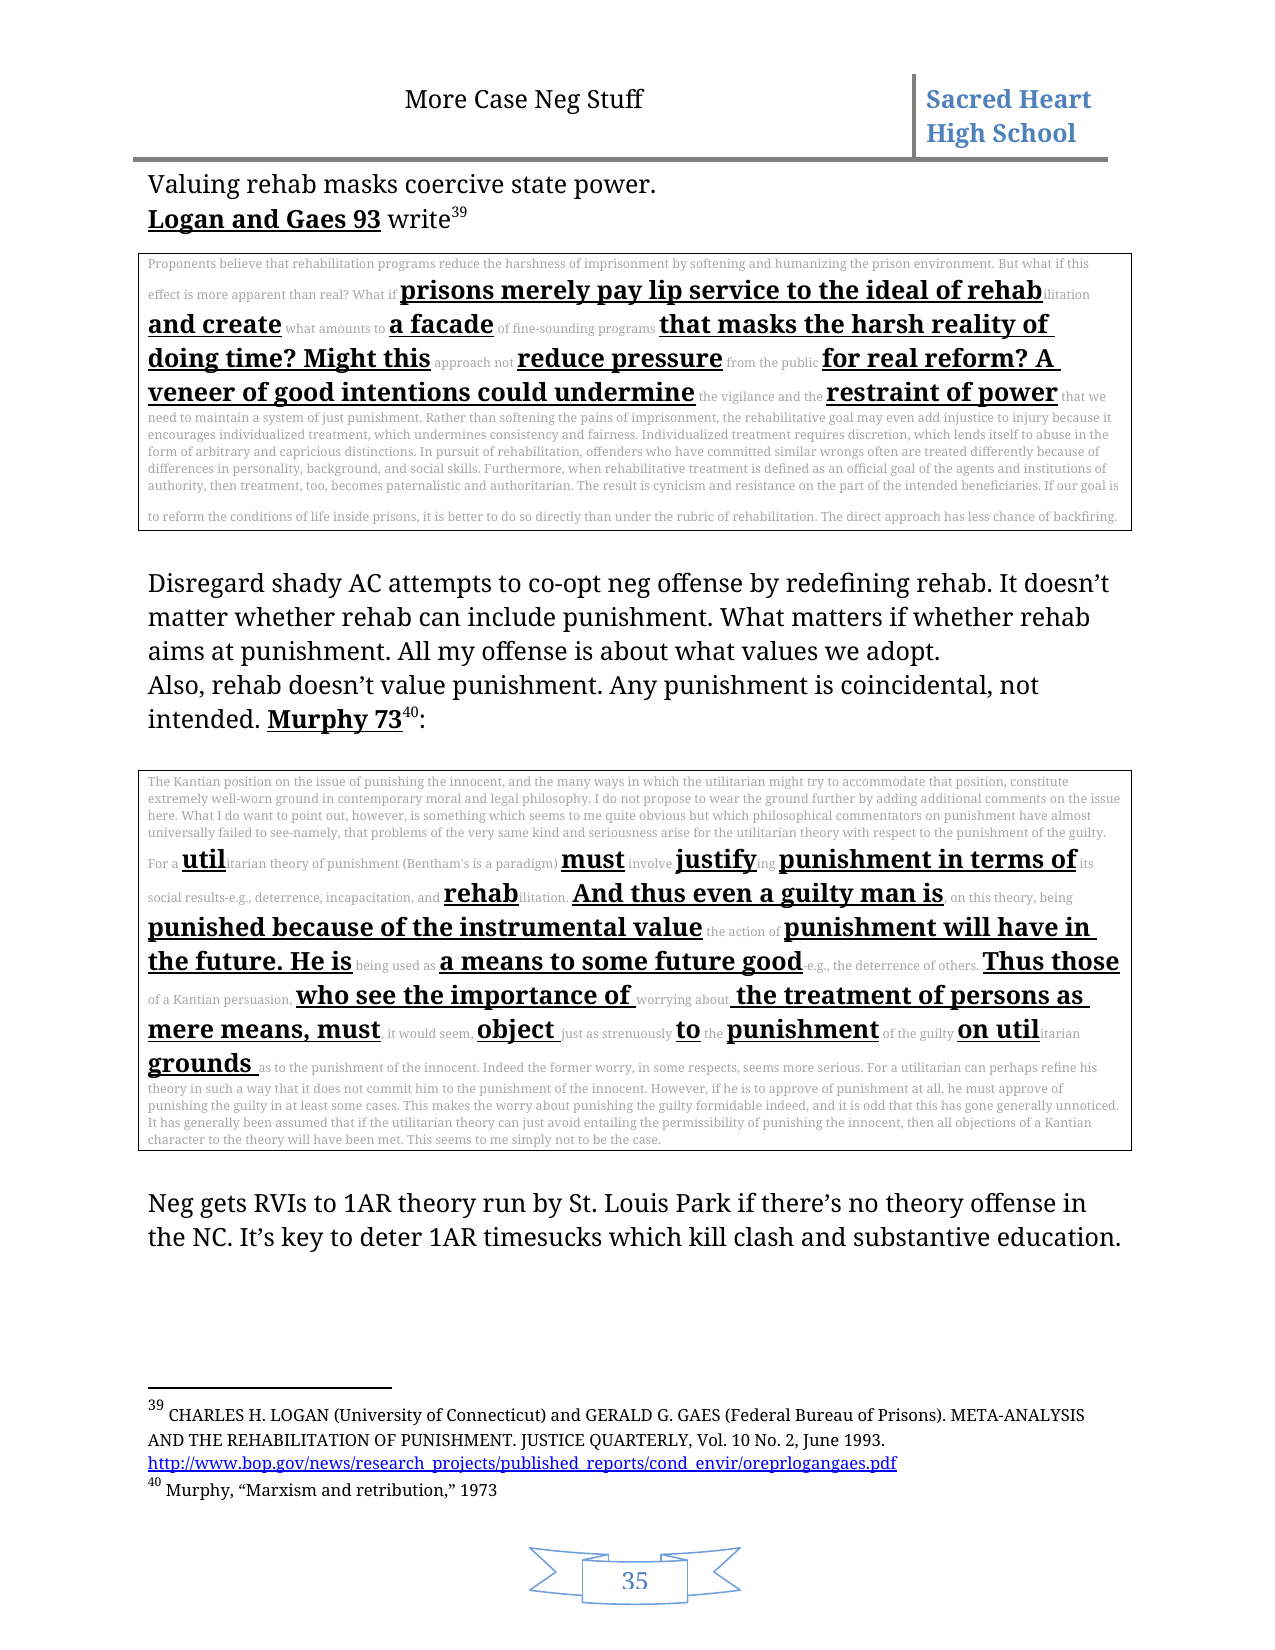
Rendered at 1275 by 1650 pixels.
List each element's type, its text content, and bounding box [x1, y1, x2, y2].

text The Kantian position on the issue of punishing the innocent, and the many ways in which the utilitarian might try to accommodate that position, constitute extremely well-worn ground in contemporary moral and legal philosophy. I do not propose to wear the ground further by adding additional comments on the issue here. What I do want to point out, however, is something which seems to me quite obvious but which philosophical commentators on punishment have almost universally failed to see-namely, that problems of the very same kind and seriousness arise for the utilitarian theory with respect to the punishment of the guilty. For a utilitarian theory of punishment (Bentham's is a paradigm) must involve justifying punishment in terms of its social results-e.g., deterrence, incapacitation, and rehabilitation. And thus even a guilty man is, on this theory, being punished because of the instrumental value the action of punishment will have in the future. He is being used as a means to some future good-e.g., the deterrence of others. Thus those of a Kantian persuasion, who see the importance of worrying about the treatment of persons as mere means, must, it would seem, object just as strenuously to the punishment of the guilty on utilitarian grounds as to the punishment of the innocent. Indeed the former worry, in some respects, seems more serious. For a utilitarian can perhaps refine his theory in such a way that it does not commit him to the punishment of the innocent. However, if he is to approve of punishment at all, he must approve of punishing the guilty in at least some cases. This makes the worry about punishing the guilty formidable indeed, and it is odd that this has gone generally unnoticed. It has generally been assumed that if the utilitarian theory can just avoid entailing the permissibility of punishing the innocent, then all objections of a Kantian character to the theory will have been met. This seems to me simply not to be the case. [139, 771, 1131, 1150]
text Proponents believe that rehabilitation programs reduce the harshness of imprisonment by softening and humanizing the prison environment. But what if this effect is more apparent than real? What if prisons merely pay lip service to the ideal of rehabilitation and create what amounts to a facade of fine-sounding programs that masks the harsh reality of doing time? Might this approach not reduce pressure from the public for real reform? A veneer of good intentions could undermine the vigilance and the restraint of power that we need to maintain a system of just punishment. Rather than softening the pains of imprisonment, the rehabilitative goal may even add injustice to injury because it encourages individualized treatment, which undermines consistency and fairness. Individualized treatment requires discretion, which lends itself to abuse in the form of arbitrary and capricious distinctions. In pursuit of rehabilitation, offenders who have committed similar wrongs often are treated differently because of differences in personality, background, and social skills. Furthermore, when rehabilitative treatment is defined as an official goal of the agents and institutions of authority, then treatment, too, becomes paternalistic and authoritarian. The result is cynicism and resistance on the part of the intended beneficiaries. If our goal is to reform the conditions of life inside prisons, it is better to do so directly than under the rubric of rehabilitation. The direct approach has less chance of backfiring. [139, 254, 1131, 530]
text Valuing rehab masks coercive state power. [148, 167, 1122, 201]
text Neg gets RVIs to 1AR theory run by St. Louis Park if there’s no theory offense in the NC. It’s key to deter 1AR timesucks which kill clash and substantive education. [148, 1185, 1122, 1253]
text Also, rehab doesn’t value punishment. Any punishment is coincidental, not intended. Murphy 73: [148, 668, 1122, 736]
text Disregard shady AC attempts to co-opt neg offense by redefining rehab. It doesn’t matter whether rehab can include punishment. What matters if whether rehab aims at punishment. All my offense is about what values we adopt. [148, 566, 1122, 668]
text Logan and Gaes 93 write [148, 201, 1122, 235]
